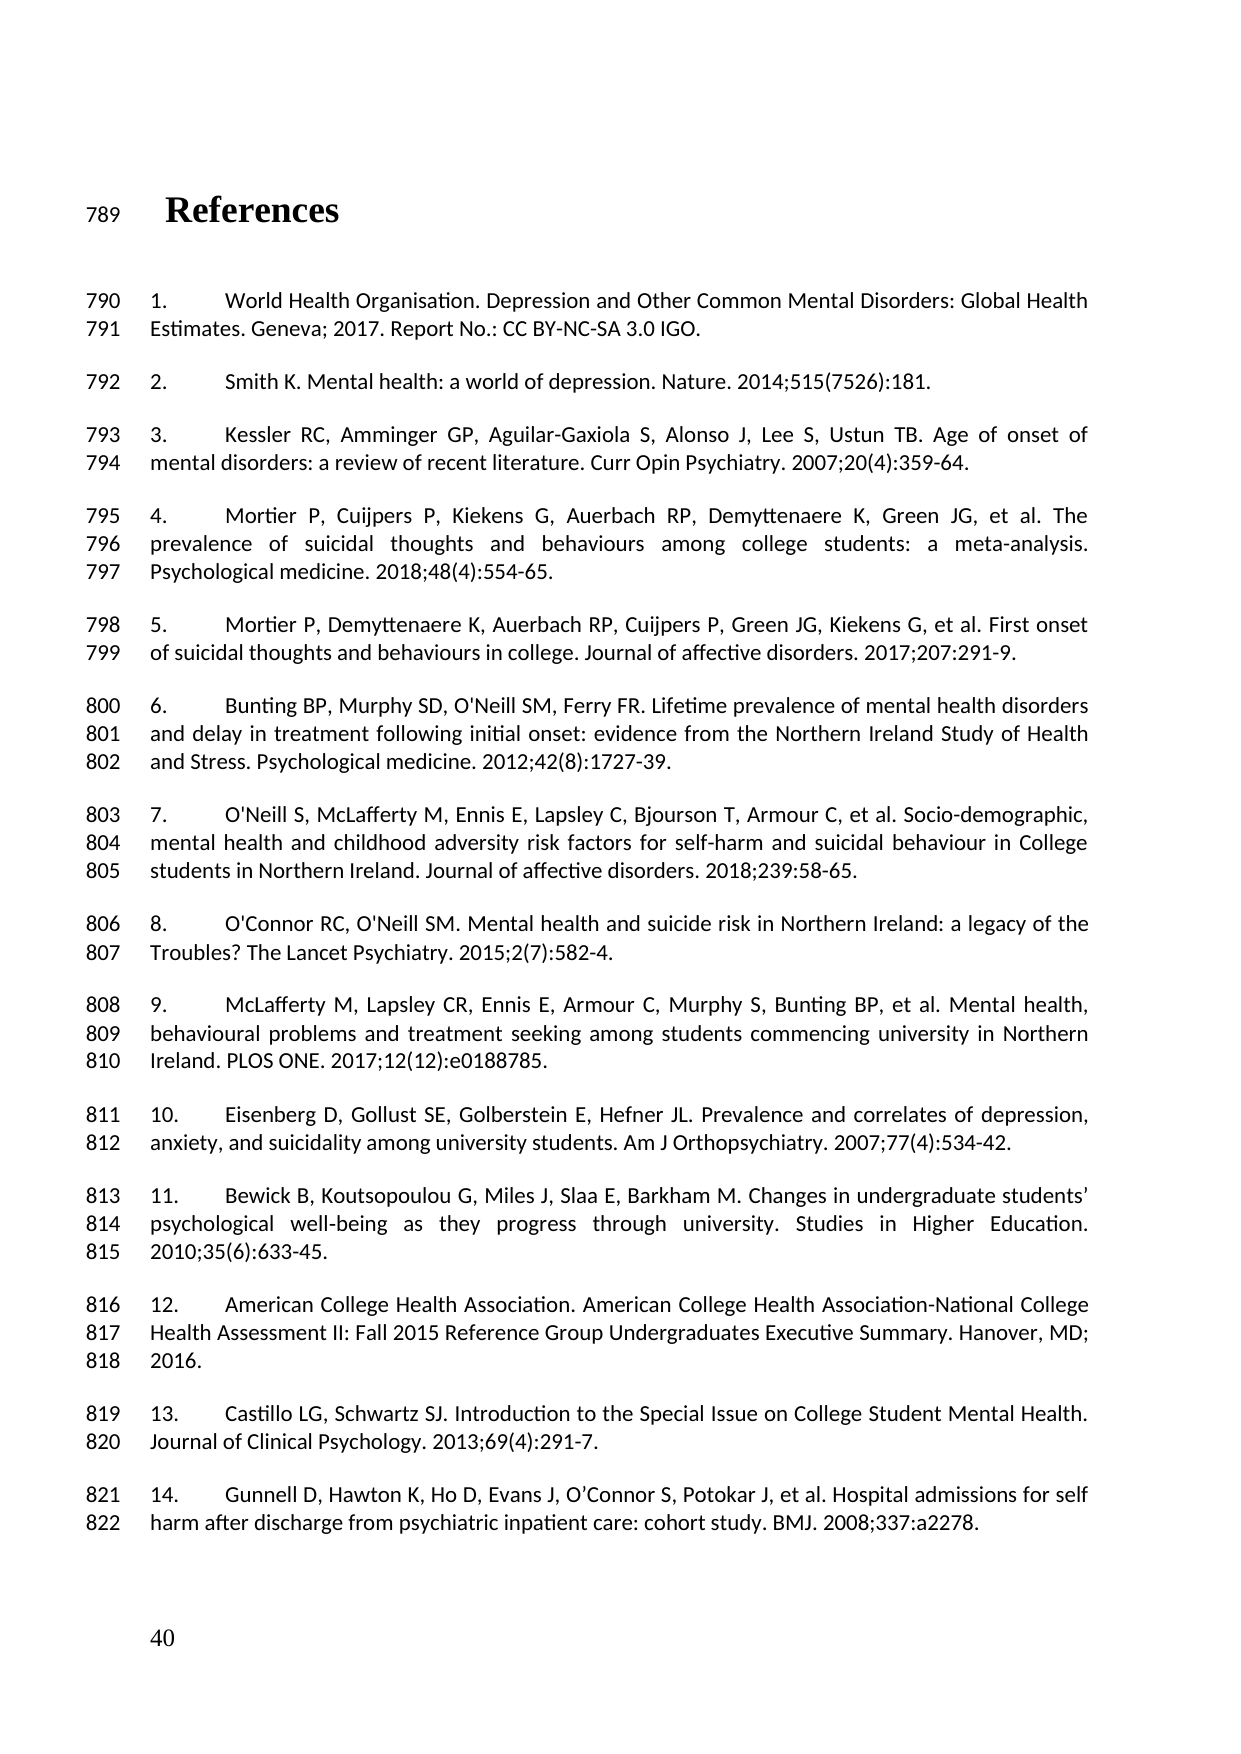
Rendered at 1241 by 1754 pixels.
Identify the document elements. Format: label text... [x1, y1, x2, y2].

text 9. McLafferty M, Lapsley CR, Ennis E, Armour C, Murphy S, Bunting BP, et al. Mental health, behavioural problems and treatment seeking among students commencing university in Northern Ireland. PLOS ONE. 2017;12(12):e0188785. [150, 991, 1090, 1075]
text 3. Kessler RC, Amminger GP, Aguilar-Gaxiola S, Alonso J, Lee S, Ustun TB. Age of onset of mental disorders: a review of recent literature. Curr Opin Psychiatry. 2007;20(4):359-64. [150, 420, 1090, 476]
text 7. O'Neill S, McLafferty M, Ennis E, Lapsley C, Bjourson T, Armour C, et al. Socio-demographic, mental health and childhood adversity risk factors for self-harm and suicidal behaviour in College students in Northern Ireland. Journal of affective disorders. 2018;239:58-65. [150, 801, 1090, 884]
text 2. Smith K. Mental health: a world of depression. Nature. 2014;515(7526):181. [150, 367, 1090, 395]
text 5. Mortier P, Demyttenaere K, Auerbach RP, Cuijpers P, Green JG, Kiekens G, et al. First onset of suicidal thoughts and behaviours in college. Journal of affective disorders. 2017;207:291-9. [150, 610, 1090, 666]
text 13. Castillo LG, Schwartz SJ. Introduction to the Special Issue on College Student Mental Health. Journal of Clinical Psychology. 2013;69(4):291-7. [150, 1399, 1090, 1455]
text 14. Gunnell D, Hawton K, Ho D, Evans J, O’Connor S, Potokar J, et al. Hospital admissions for self harm after discharge from psychiatric inpatient care: cohort study. BMJ. 2008;337:a2278. [150, 1480, 1090, 1536]
text 11. Bewick B, Koutsopoulou G, Miles J, Slaa E, Barkham M. Changes in undergraduate students’ psychological well‐being as they progress through university. Studies in Higher Education. 2010;35(6):633-45. [150, 1181, 1090, 1265]
subtitle References [165, 187, 1090, 231]
text 1. World Health Organisation. Depression and Other Common Mental Disorders: Global Health Estimates. Geneva; 2017. Report No.: CC BY-NC-SA 3.0 IGO. [150, 286, 1090, 342]
text 10. Eisenberg D, Gollust SE, Golberstein E, Hefner JL. Prevalence and correlates of depression, anxiety, and suicidality among university students. Am J Orthopsychiatry. 2007;77(4):534-42. [150, 1100, 1090, 1156]
text 4. Mortier P, Cuijpers P, Kiekens G, Auerbach RP, Demyttenaere K, Green JG, et al. The prevalence of suicidal thoughts and behaviours among college students: a meta-analysis. Psychological medicine. 2018;48(4):554-65. [150, 501, 1090, 585]
text 8. O'Connor RC, O'Neill SM. Mental health and suicide risk in Northern Ireland: a legacy of the Troubles? The Lancet Psychiatry. 2015;2(7):582-4. [150, 909, 1090, 966]
text 12. American College Health Association. American College Health Association-National College Health Assessment II: Fall 2015 Reference Group Undergraduates Executive Summary. Hanover, MD; 2016. [150, 1290, 1090, 1374]
text 6. Bunting BP, Murphy SD, O'Neill SM, Ferry FR. Lifetime prevalence of mental health disorders and delay in treatment following initial onset: evidence from the Northern Ireland Study of Health and Stress. Psychological medicine. 2012;42(8):1727-39. [150, 691, 1090, 776]
